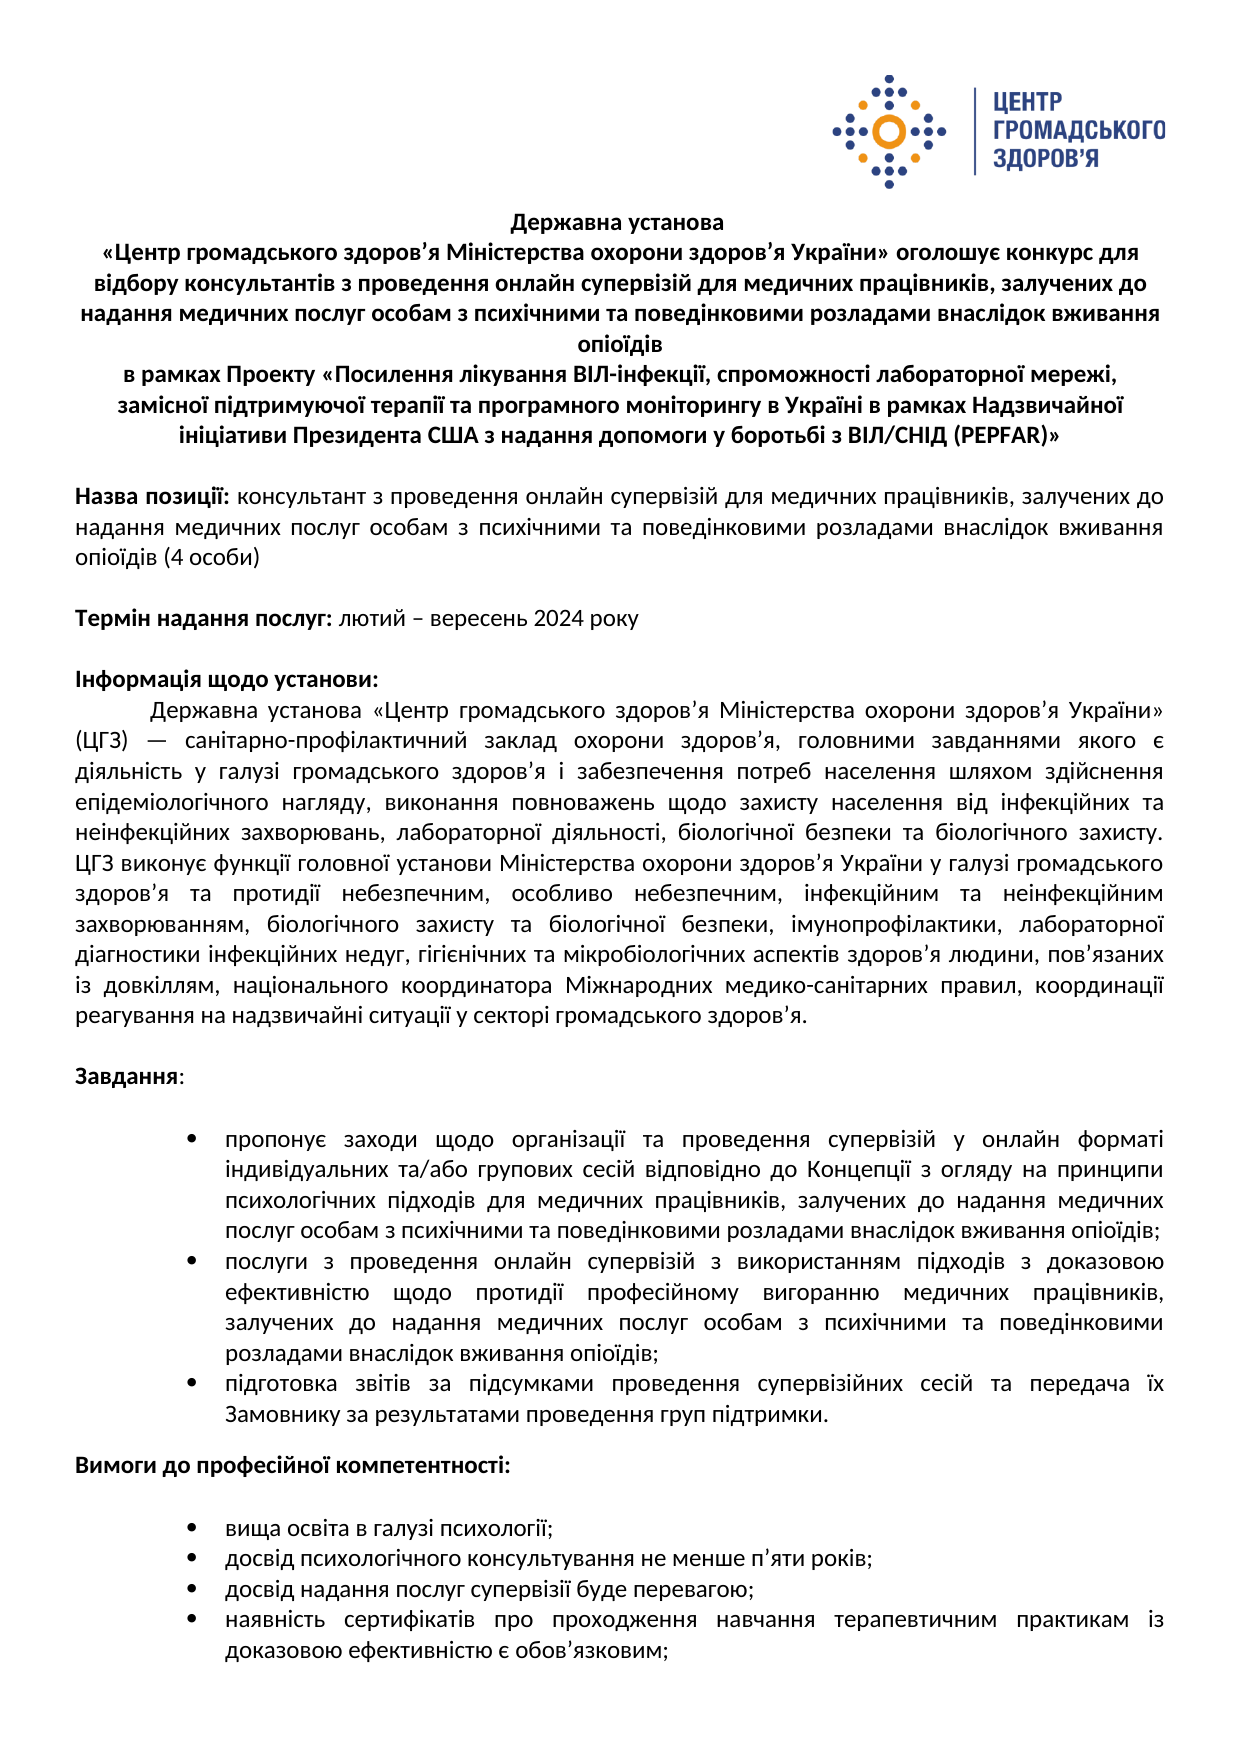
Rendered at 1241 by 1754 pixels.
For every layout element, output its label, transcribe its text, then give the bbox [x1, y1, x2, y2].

list послуги з проведення онлайн супервізій з використанням підходів з доказовою ефективністю щодо протидії професійному вигоранню медичних працівників, залучених до надання медичних послуг особам з психічними та поведінковими розладами внаслідок вживання опіоїдів; [187, 1245, 1165, 1367]
text Термін надання послуг: лютий – вересень 2024 року [75, 602, 1165, 633]
list наявність сертифікатів про проходження навчання терапевтичним практикам із доказовою ефективністю є обов’язковим; [187, 1603, 1165, 1664]
list досвід психологічного консультування не менше п’яти років; [187, 1542, 1165, 1573]
text Державна установа «Центр громадського здоров’я Міністерства охорони здоров’я України» (ЦГЗ) — санітарно-профілактичний заклад охорони здоров’я, головними завданнями якого є діяльність у галузі громадського здоров’я і забезпечення потреб населення шляхом здійснення епідеміологічного нагляду, виконання повноважень щодо захисту населення від інфекційних та неінфекційних захворювань, лабораторної діяльності, біологічної безпеки та біологічного захисту. ЦГЗ виконує функції головної установи Міністерства охорони здоров’я України у галузі громадського здоров’я та протидії небезпечним, особливо небезпечним, інфекційним та неінфекційним захворюванням, біологічного захисту та біологічної безпеки, імунопрофілактики, лабораторної діагностики інфекційних недуг, гігієнічних та мікробіологічних аспектів здоров’я людини, пов’язаних із довкіллям, національного координатора Міжнародних медико-санітарних правил, координації реагування на надзвичайні ситуації у секторі громадського здоров’я. [75, 694, 1165, 1030]
list вища освіта в галузі психології; [187, 1512, 1165, 1542]
text Назва позиції: консультант з проведення онлайн супервізій для медичних працівників, залучених до надання медичних послуг особам з психічними та поведінковими розладами внаслідок вживання опіоїдів (4 особи) [75, 480, 1165, 572]
text Державна установа «Центр громадського здоров’я Міністерства охорони здоров’я України» оголошує конкурс для відбору консультантів з проведення онлайн супервізій для медичних працівників, залучених до надання медичних послуг особам з психічними та поведінковими розладами внаслідок вживання опіоїдів [75, 206, 1165, 358]
picture [832, 75, 1166, 189]
text Інформація щодо установи: [75, 633, 1165, 694]
list підготовка звітів за підсумками проведення супервізійних сесій та передача їх Замовнику за результатами проведення груп підтримки. [187, 1367, 1165, 1428]
text Завдання: [75, 1060, 1165, 1091]
text Вимоги до професійної компетентності: [75, 1449, 1165, 1479]
text в рамках Проекту «Посилення лікування ВІЛ-інфекції, спроможності лабораторної мережі, замісної підтримуючої терапії та програмного моніторингу в Україні в рамках Надзвичайної ініціативи Президента США з надання допомоги у боротьбі з ВІЛ/СНІД (PEPFAR)» [75, 358, 1165, 450]
list досвід надання послуг супервізії буде перевагою; [187, 1573, 1165, 1603]
list пропонує заходи щодо організації та проведення супервізій у онлайн форматі індивідуальних та/або групових сесій відповідно до Концепції з огляду на принципи психологічних підходів для медичних працівників, залучених до надання медичних послуг особам з психічними та поведінковими розладами внаслідок вживання опіоїдів; [187, 1123, 1165, 1245]
